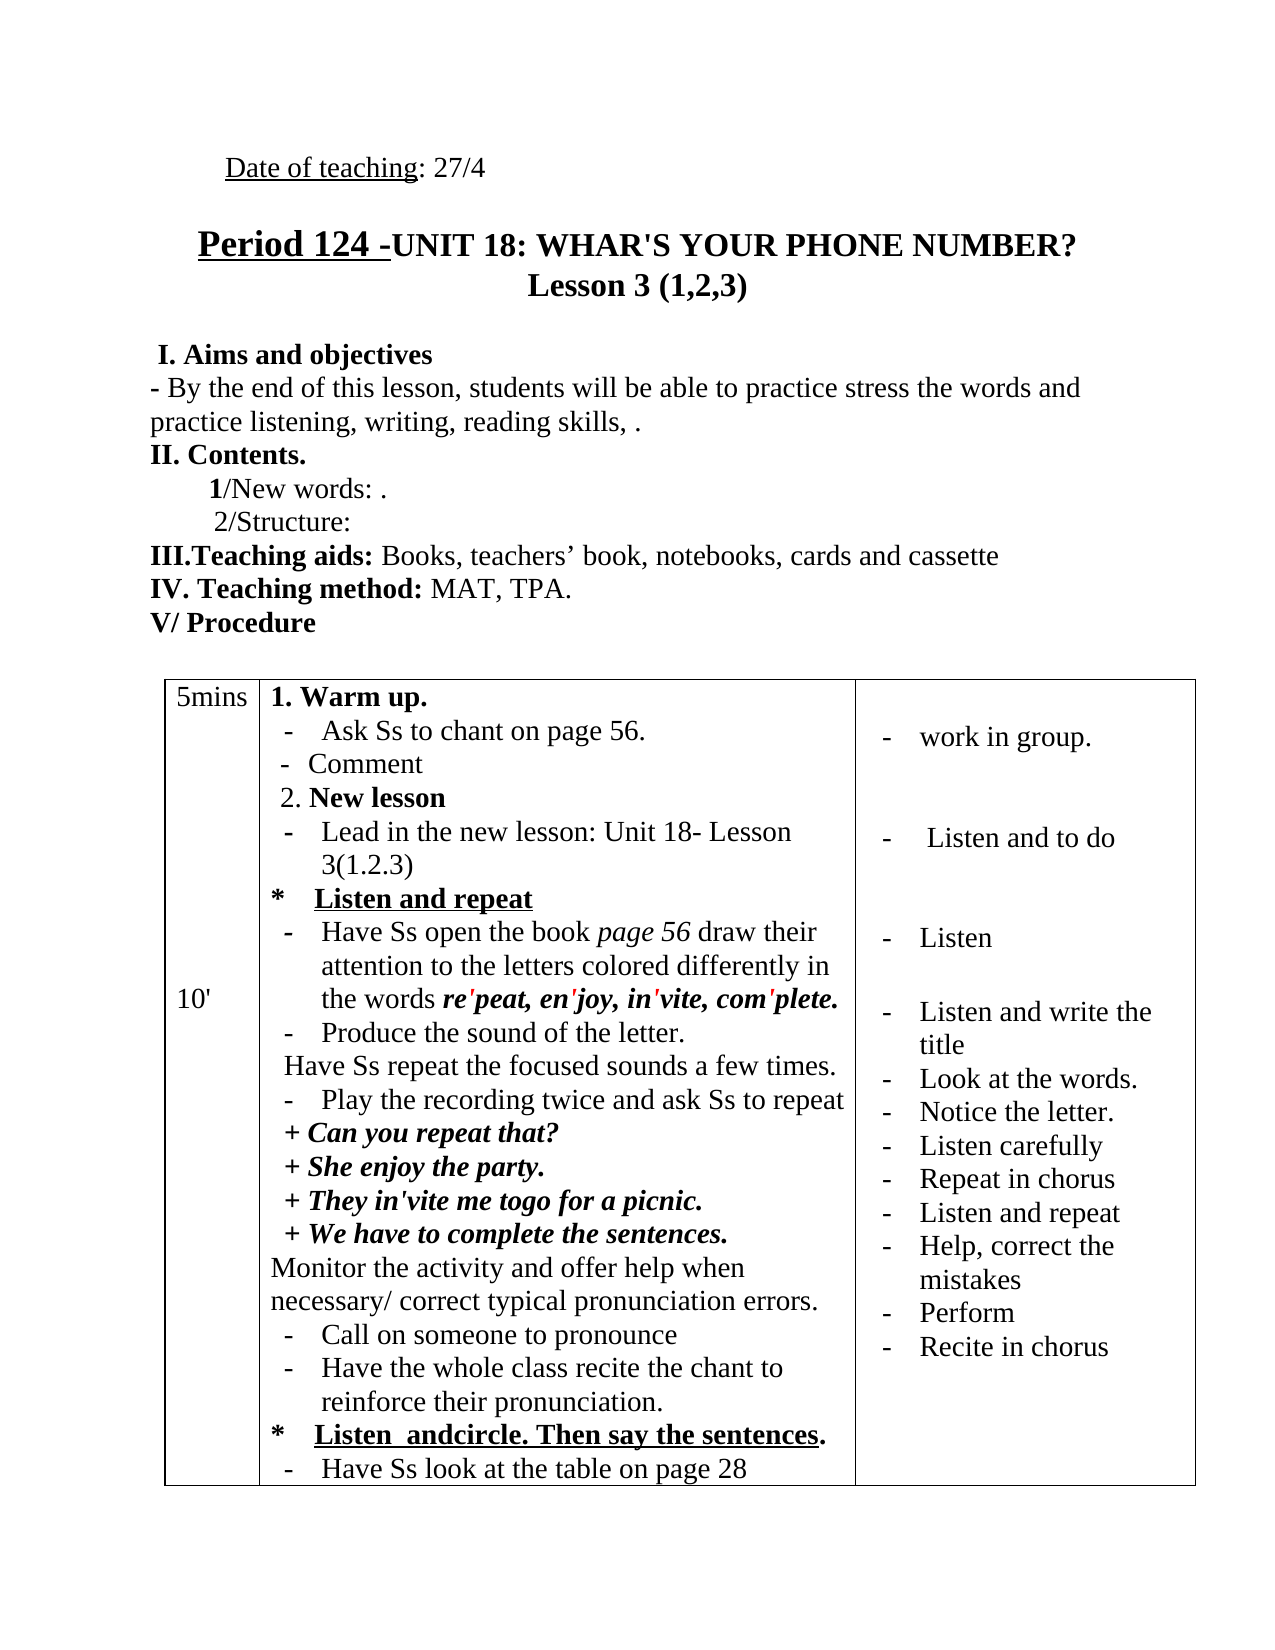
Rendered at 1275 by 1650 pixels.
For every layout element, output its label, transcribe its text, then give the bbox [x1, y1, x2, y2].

text 1/New words: . [150, 471, 1125, 504]
text Period 124 -UNIT 18: WHAR'S YOUR PHONE NUMBER? [150, 222, 1125, 265]
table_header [260, 680, 855, 1484]
text - By the end of this lesson, students will be able to practice stress the words and practice listening, writing, reading skills, . [150, 370, 1125, 437]
text 2/Structure: [150, 504, 1125, 538]
text I. Aims and objectives [150, 337, 1125, 370]
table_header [166, 680, 259, 1484]
text V/ Procedure [150, 605, 1125, 639]
text Date of teaching: 27/4 [150, 150, 1125, 183]
text IV. Teaching method: MAT, TPA. [150, 572, 1125, 605]
text II. Contents. [150, 437, 1125, 471]
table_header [856, 680, 1195, 1484]
text III.Teaching aids: Books, teachers’ book, notebooks, cards and cassette [150, 538, 1125, 572]
text Lesson 3 (1,2,3) [150, 265, 1125, 303]
